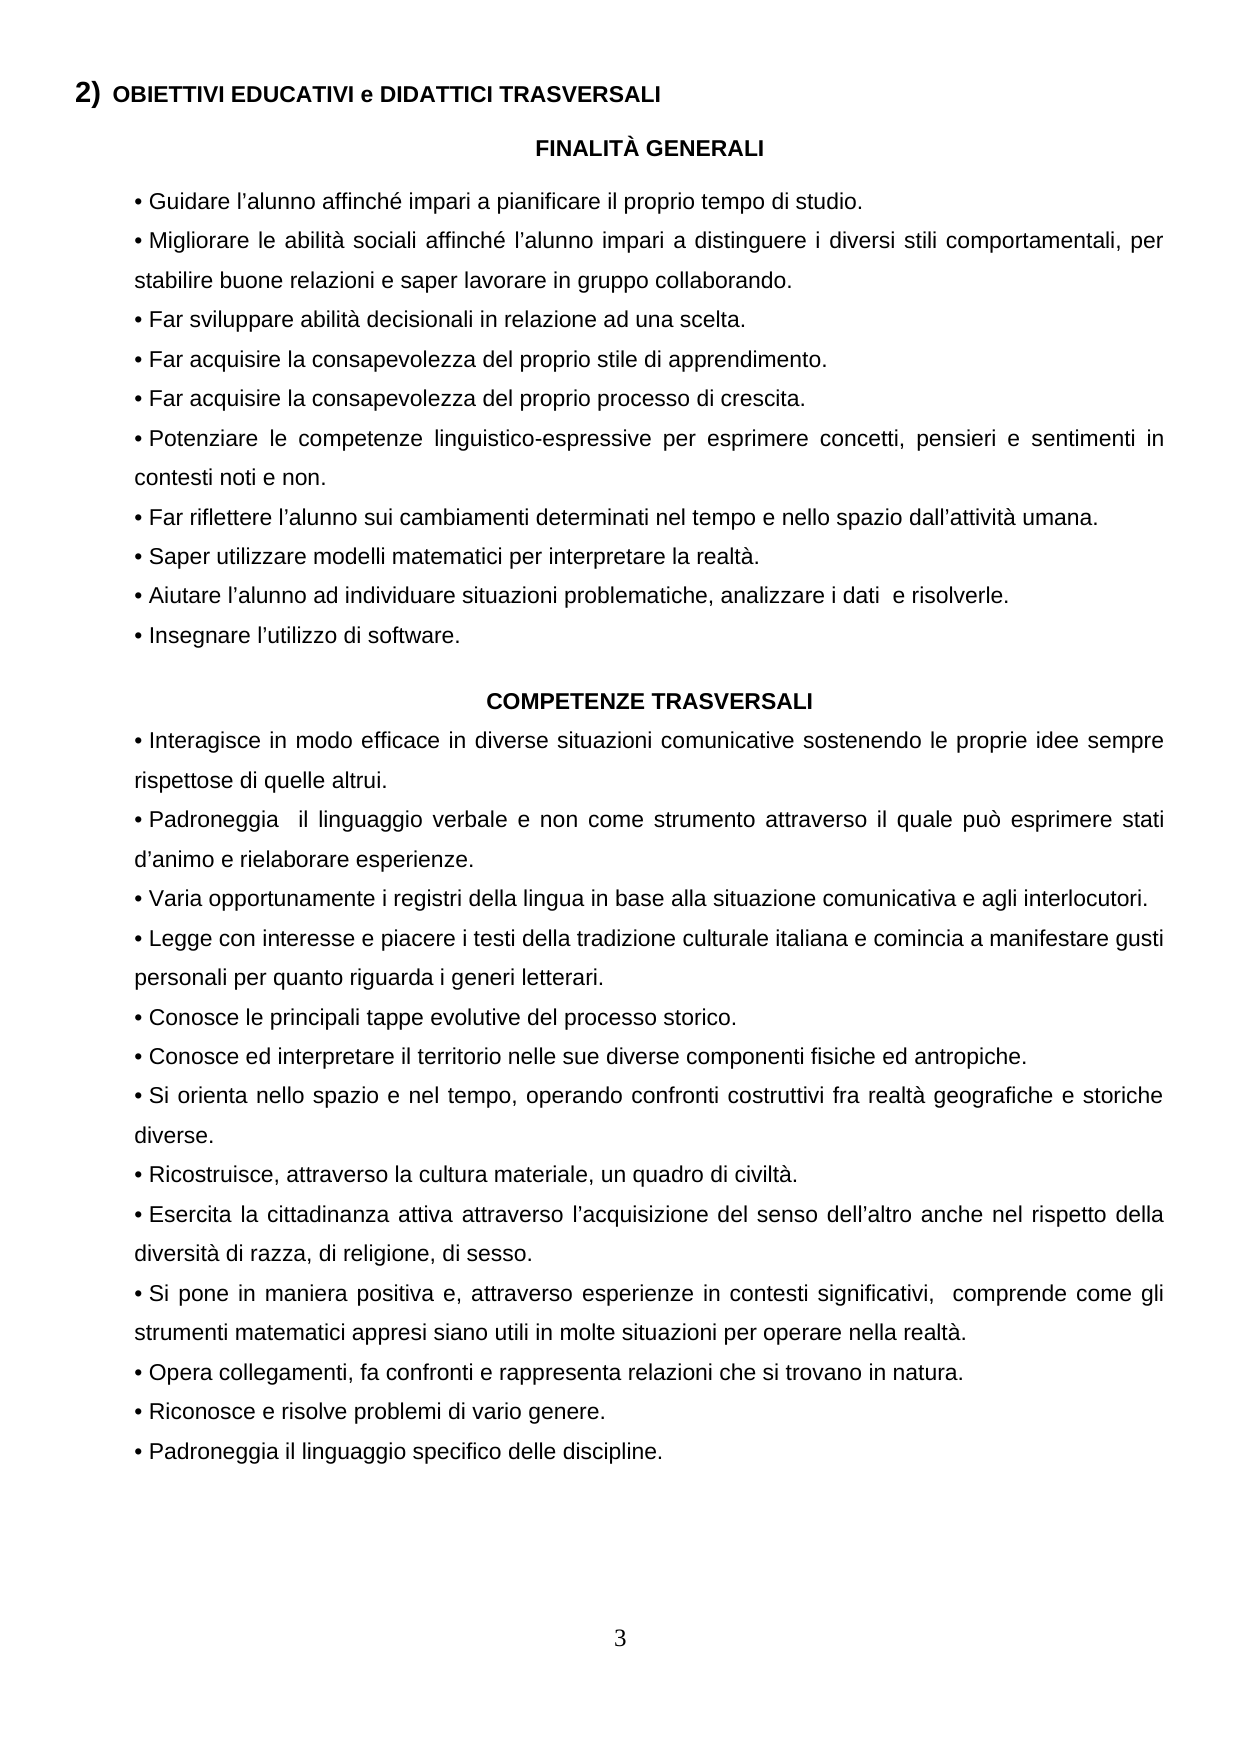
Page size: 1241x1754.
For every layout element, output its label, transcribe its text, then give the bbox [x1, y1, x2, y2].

text • Conosce le principali tappe evolutive del processo storico. [134, 1003, 1165, 1030]
text • Potenziare le competenze linguistico-espressive per esprimere concetti, pensieri e sentimenti in contesti noti e non. [134, 424, 1165, 490]
text • Opera collegamenti, fa confronti e rappresenta relazioni che si trovano in natura. [134, 1359, 1165, 1385]
text • Padroneggia il linguaggio specifico delle discipline. [134, 1438, 1165, 1464]
text • Saper utilizzare modelli matematici per interpretare la realtà. [134, 543, 1165, 569]
text FINALITÀ GENERALI [134, 135, 1165, 161]
text • Far riflettere l’alunno sui cambiamenti determinati nel tempo e nello spazio dall’attività umana. [134, 503, 1165, 530]
text • Far acquisire la consapevolezza del proprio processo di crescita. [134, 385, 1165, 411]
text • Far sviluppare abilità decisionali in relazione ad una scelta. [134, 306, 1165, 332]
text • Interagisce in modo efficace in diverse situazioni comunicative sostenendo le proprie idee sempre rispettose di quelle altrui. [134, 727, 1165, 793]
text • Far acquisire la consapevolezza del proprio stile di apprendimento. [134, 346, 1165, 372]
text • Riconosce e risolve problemi di vario genere. [134, 1398, 1165, 1425]
text • Guidare l’alunno affinché impari a pianificare il proprio tempo di studio. [134, 188, 1165, 214]
text • Aiutare l’alunno ad individuare situazioni problematiche, analizzare i dati e risolverle. [134, 582, 1165, 609]
text • Ricostruisce, attraverso la cultura materiale, un quadro di civiltà. [134, 1161, 1165, 1188]
text • Migliorare le abilità sociali affinché l’alunno impari a distinguere i diversi stili comportamentali, per stabilire buone relazioni e saper lavorare in gruppo collaborando. [134, 227, 1165, 293]
text • Padroneggia il linguaggio verbale e non come strumento attraverso il quale può esprimere stati d’animo e rielaborare esperienze. [134, 806, 1165, 872]
text • Conosce ed interpretare il territorio nelle sue diverse componenti fisiche ed antropiche. [134, 1043, 1165, 1069]
text COMPETENZE TRASVERSALI [134, 688, 1165, 714]
text • Legge con interesse e piacere i testi della tradizione culturale italiana e comincia a manifestare gusti personali per quanto riguarda i generi letterari. [134, 924, 1165, 990]
text • Varia opportunamente i registri della lingua in base alla situazione comunicativa e agli interlocutori. [134, 885, 1165, 911]
list OBIETTIVI EDUCATIVI e DIDATTICI TRASVERSALI [75, 75, 1165, 108]
text • Esercita la cittadinanza attiva attraverso l’acquisizione del senso dell’altro anche nel rispetto della diversità di razza, di religione, di sesso. [134, 1201, 1165, 1267]
text • Insegnare l’utilizzo di software. [134, 622, 1165, 648]
text • Si orienta nello spazio e nel tempo, operando confronti costruttivi fra realtà geografiche e storiche diverse. [134, 1082, 1165, 1148]
text • Si pone in maniera positiva e, attraverso esperienze in contesti significativi, comprende come gli strumenti matematici appresi siano utili in molte situazioni per operare nella realtà. [134, 1280, 1165, 1346]
